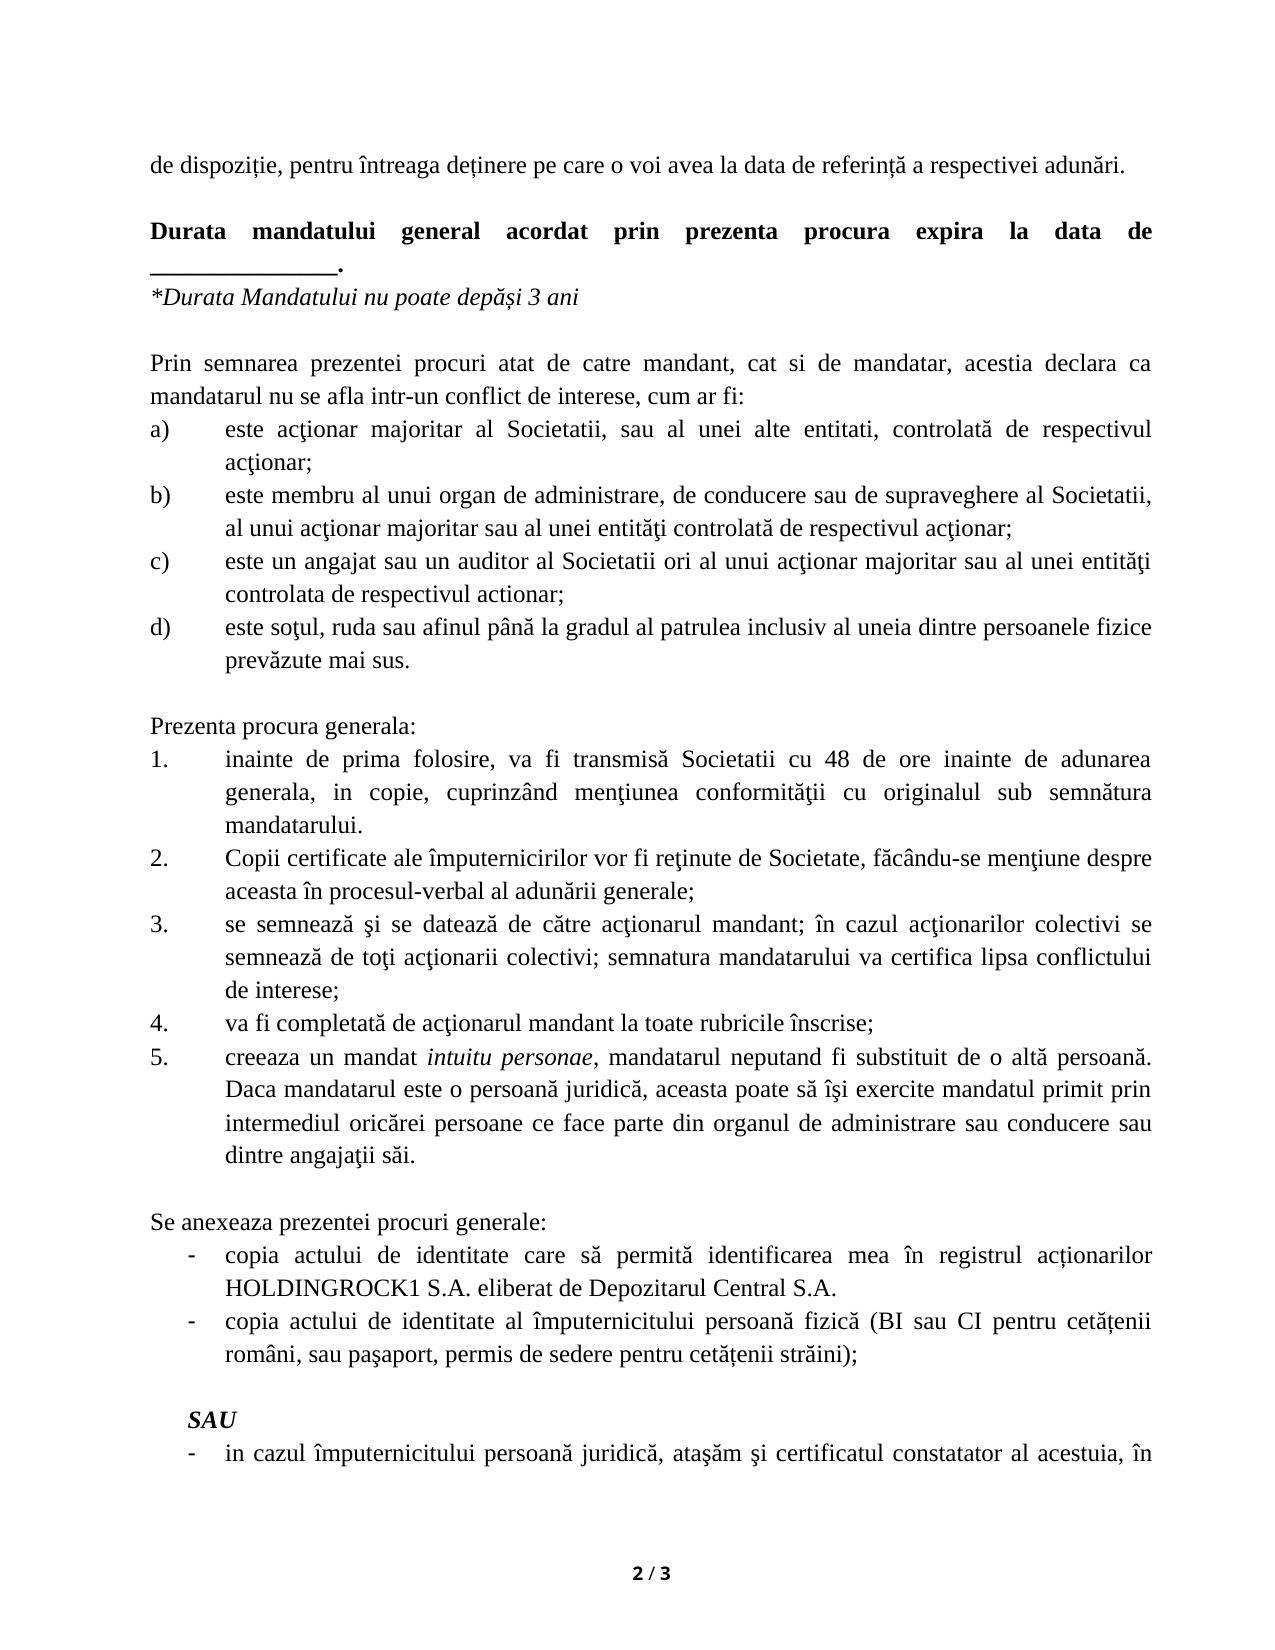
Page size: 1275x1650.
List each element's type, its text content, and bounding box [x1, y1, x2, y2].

list copia actului de identitate care să permită identificarea mea în registrul acționarilor HOLDINGROCK1 S.A. eliberat de Depozitarul Central S.A. [187, 1240, 1153, 1302]
list creeaza un mandat intuitu personae, mandatarul neputand fi substituit de o altă persoană. Daca mandatarul este o persoană juridică, aceasta poate să îşi exercite mandatul primit prin intermediul oricărei persoane ce face parte din organul de administrare sau conducere sau dintre angajaţii săi. [150, 1042, 1153, 1169]
text Prezenta procura generala: [150, 711, 1153, 740]
list este soţul, ruda sau afinul până la gradul al patrulea inclusiv al uneia dintre persoanele fizice prevăzute mai sus. [150, 612, 1153, 674]
list inainte de prima folosire, va fi transmisă Societatii cu 48 de ore inainte de adunarea generala, in copie, cuprinzând menţiunea conformităţii cu originalul sub semnătura mandatarului. [150, 744, 1153, 839]
list va fi completată de acţionarul mandant la toate rubricile înscrise; [150, 1008, 1153, 1037]
text SAU [150, 1405, 1153, 1434]
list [187, 1438, 1153, 1467]
list copia actului de identitate al împuternicitului persoană fizică (BI sau CI pentru cetățenii români, sau paşaport, permis de sedere pentru cetățenii străini); [187, 1306, 1153, 1368]
text Prin semnarea prezentei procuri atat de catre mandant, cat si de mandatar, acestia declara ca mandatarul nu se afla intr-un conflict de interese, cum ar fi: [150, 348, 1153, 410]
list Copii certificate ale împuternicirilor vor fi reţinute de Societate, făcându-se menţiune despre aceasta în procesul-verbal al adunării generale; [150, 843, 1153, 905]
list este membru al unui organ de administrare, de conducere sau de supraveghere al Societatii, al unui acţionar majoritar sau al unei entităţi controlată de respectivul acţionar; [150, 480, 1153, 542]
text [150, 150, 1153, 179]
text *Durata Mandatului nu poate depăși 3 ani [150, 282, 1153, 311]
text Durata mandatului general acordat prin prezenta procura expira la data de _______________. [150, 216, 1153, 278]
list se semnează şi se datează de către acţionarul mandant; în cazul acţionarilor colectivi se semnează de toţi acţionarii colectivi; semnatura mandatarului va certifica lipsa conflictului de interese; [150, 909, 1153, 1004]
list este acţionar majoritar al Societatii, sau al unei alte entitati, controlată de respectivul acţionar; [150, 414, 1153, 476]
text Se anexeaza prezentei procuri generale: [150, 1207, 1153, 1235]
list este un angajat sau un auditor al Societatii ori al unui acţionar majoritar sau al unei entităţi controlata de respectivul actionar; [150, 546, 1153, 608]
